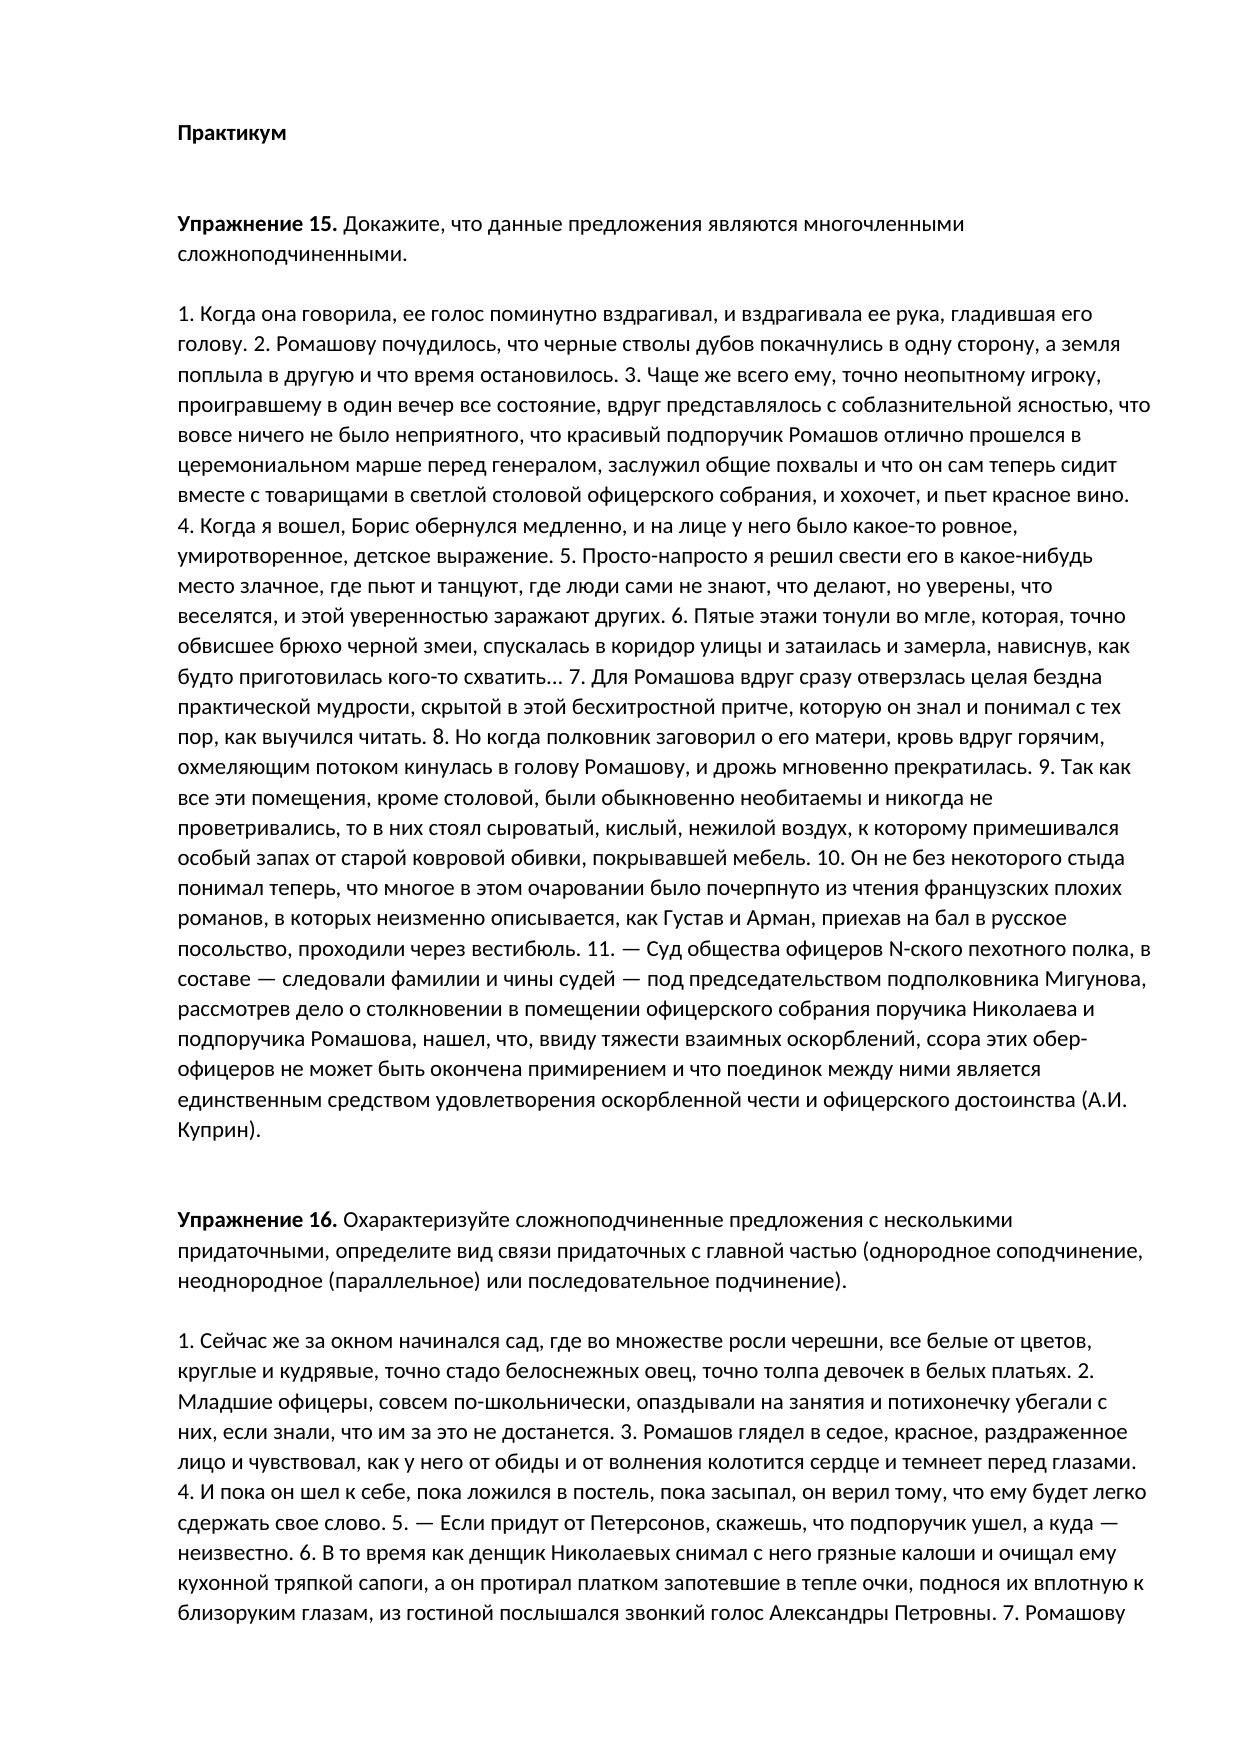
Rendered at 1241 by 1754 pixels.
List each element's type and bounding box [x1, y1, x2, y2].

text [177, 118, 1152, 1626]
